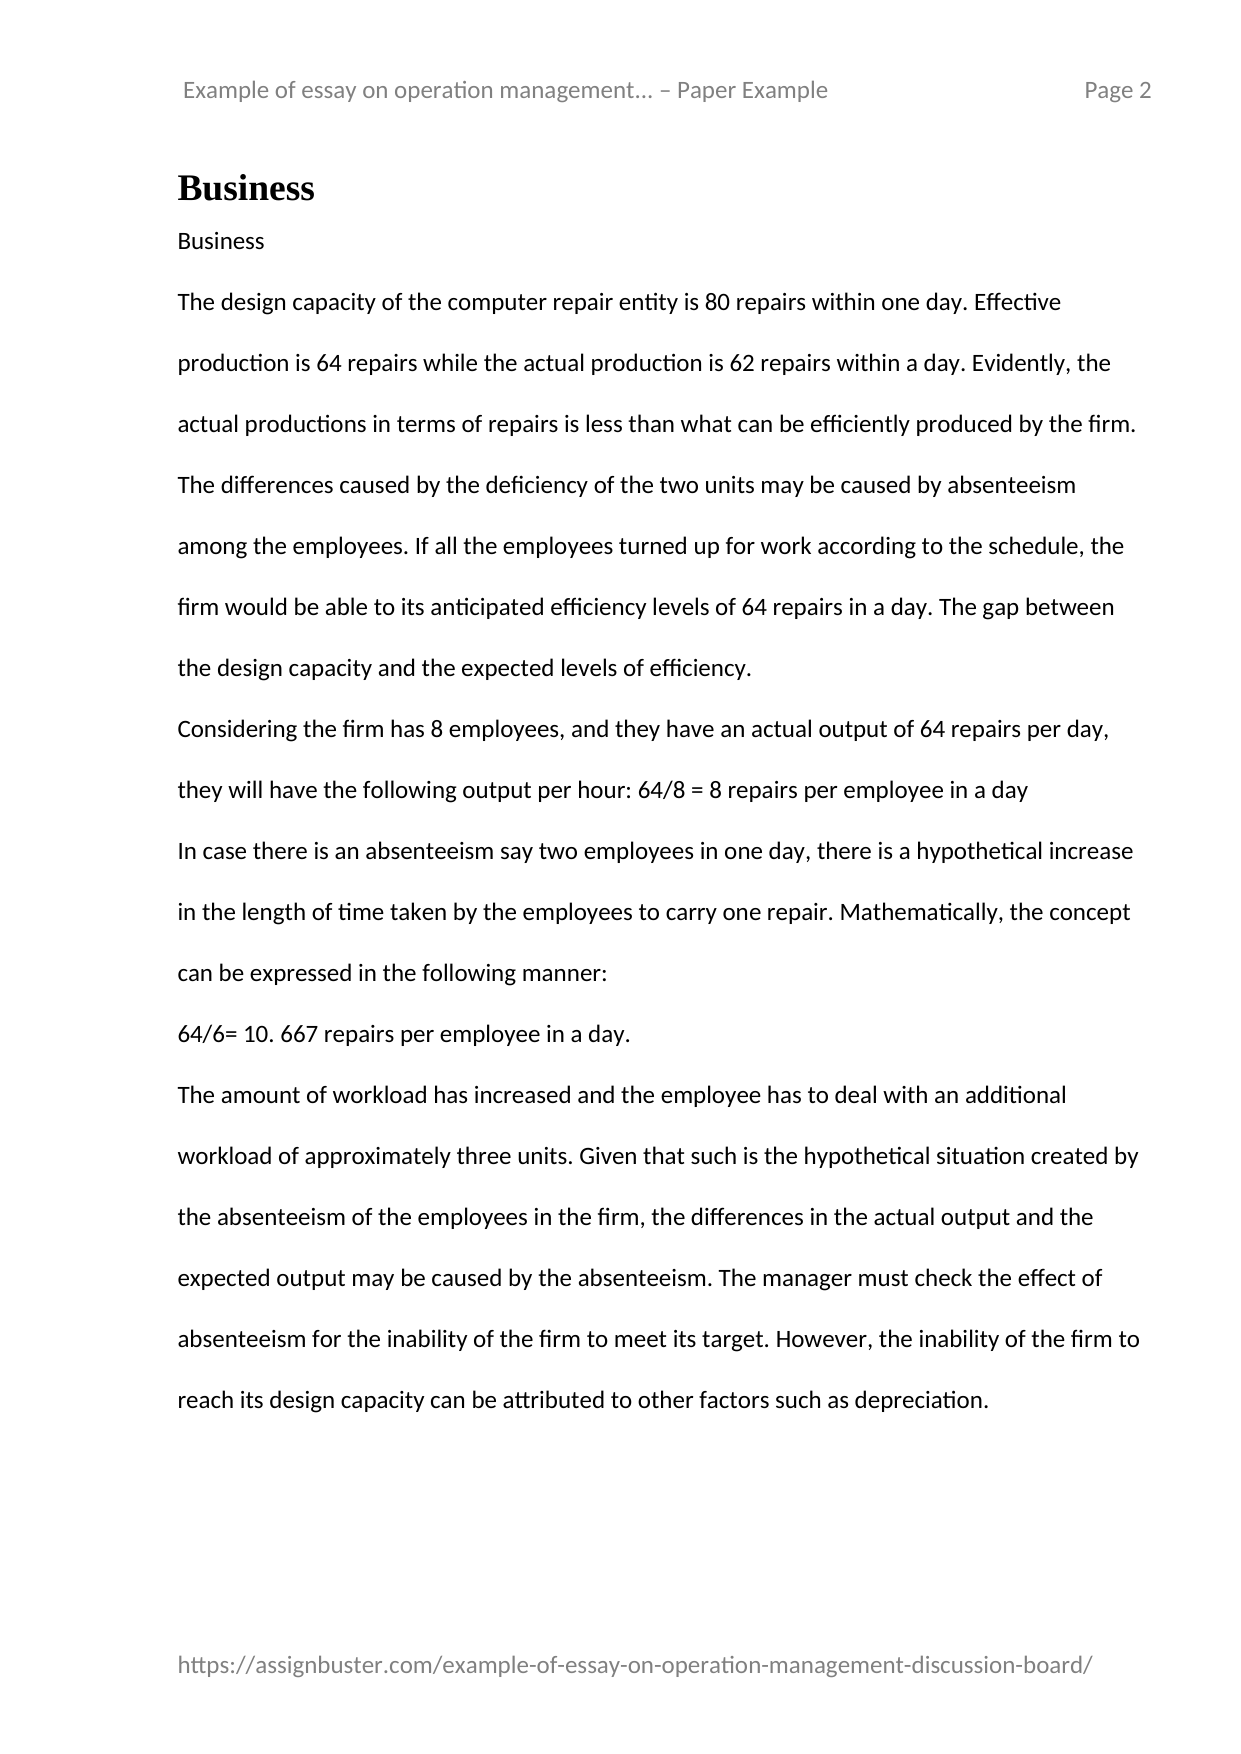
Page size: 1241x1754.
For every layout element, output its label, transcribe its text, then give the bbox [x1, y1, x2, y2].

subtitle Business [177, 166, 1152, 209]
text Business The design capacity of the computer repair entity is 80 repairs within one day. Effective production is 64 repairs while the actual production is 62 repairs within a day. Evidently, the actual productions in terms of repairs is less than what can be efficiently produced by the firm. The differences caused by the deficiency of the two units may be caused by absenteeism among the employees. If all the employees turned up for work according to the schedule, the firm would be able to its anticipated efficiency levels of 64 repairs in a day. The gap between the design capacity and the expected levels of efficiency. Considering the firm has 8 employees, and they have an actual output of 64 repairs per day, they will have the following output per hour: 64/8 = 8 repairs per employee in a day In case there is an absenteeism say two employees in one day, there is a hypothetical increase in the length of time taken by the employees to carry one repair. Mathematically, the concept can be expressed in the following manner: 64/6= 10. 667 repairs per employee in a day. The amount of workload has increased and the employee has to deal with an additional workload of approximately three units. Given that such is the hypothetical situation created by the absenteeism of the employees in the firm, the differences in the actual output and the expected output may be caused by the absenteeism. The manager must check the effect of absenteeism for the inability of the firm to meet its target. However, the inability of the firm to reach its design capacity can be attributed to other factors such as depreciation. [177, 225, 1152, 1415]
